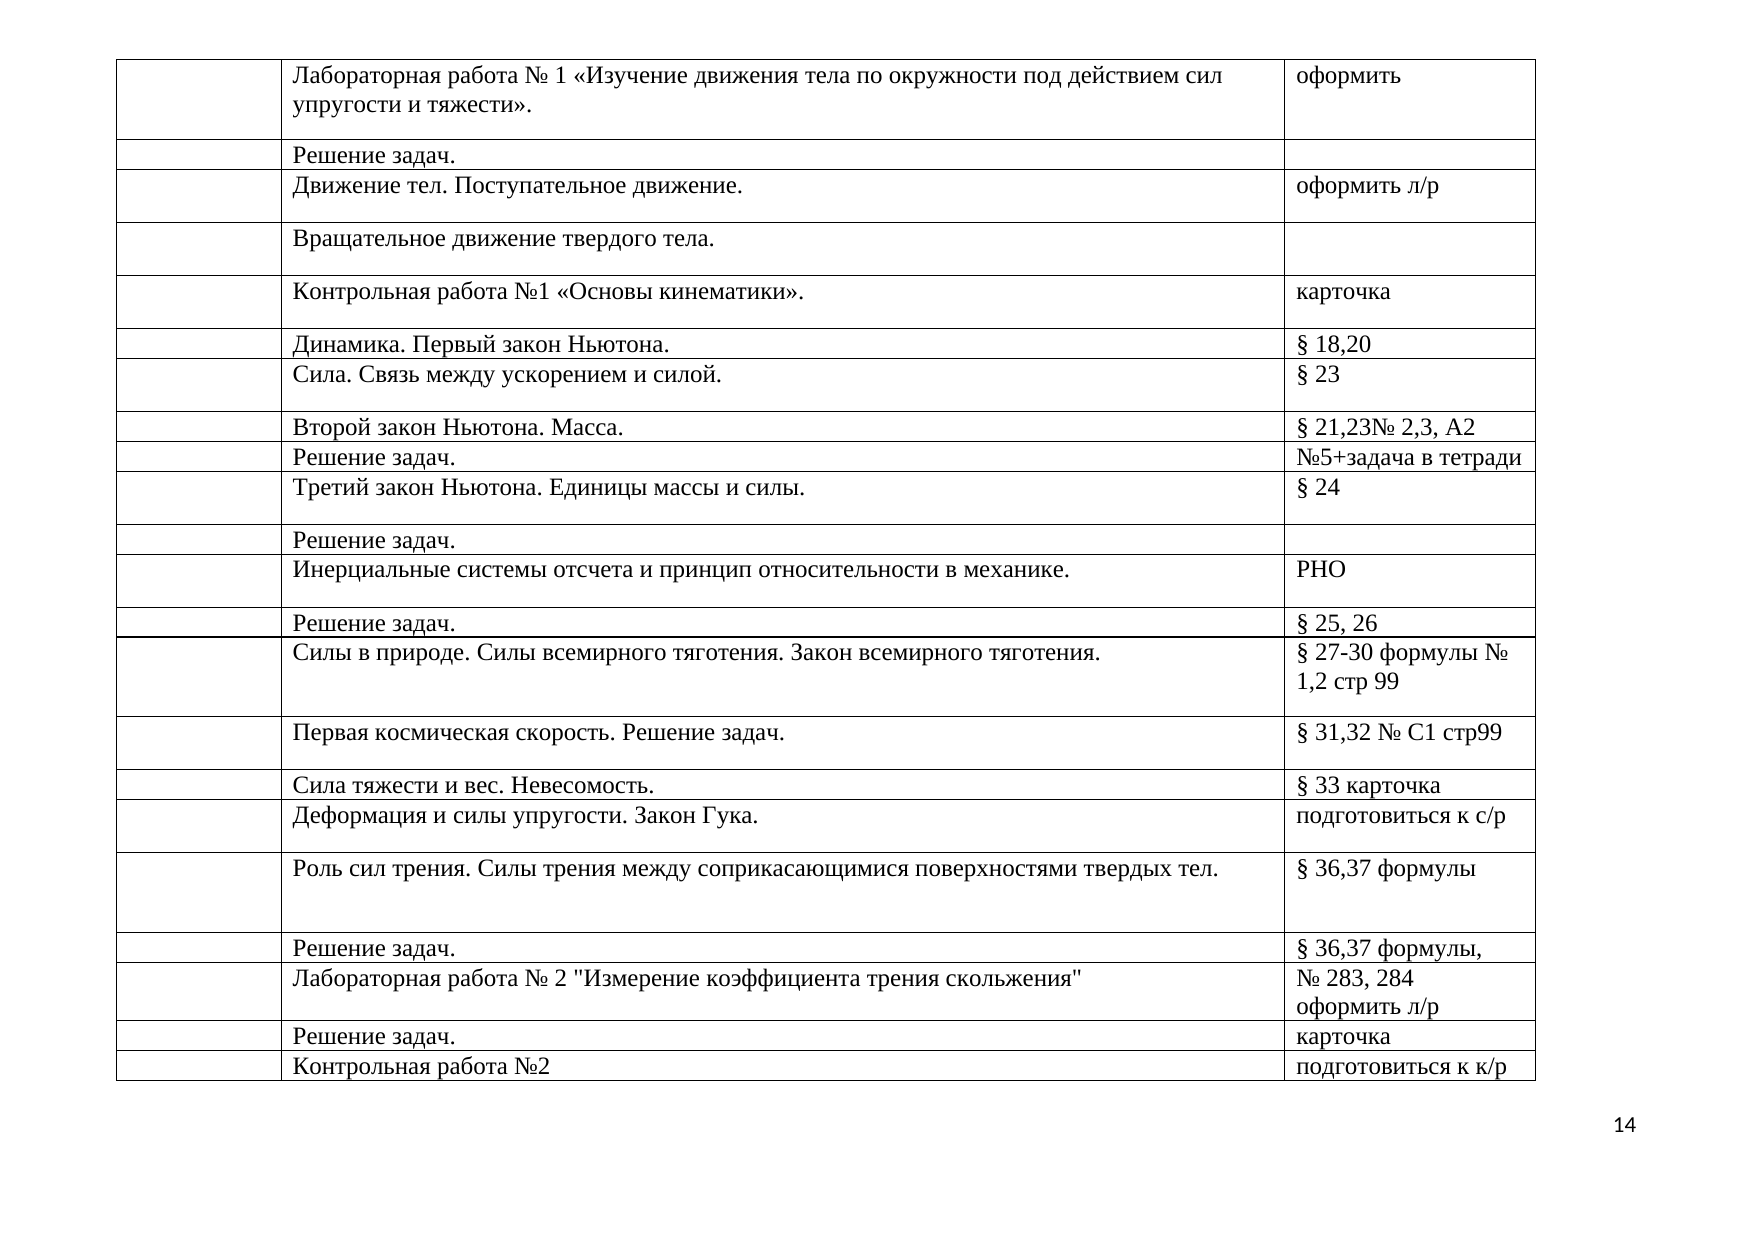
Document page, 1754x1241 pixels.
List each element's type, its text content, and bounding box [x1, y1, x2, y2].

table_cell § 27-30 формулы № 1,2 стр 99 [1285, 638, 1535, 716]
table_cell [1285, 223, 1535, 275]
table_cell Третий закон Ньютона. Единицы массы и силы. [282, 472, 1284, 524]
table_cell подготовиться к с/р [1285, 800, 1535, 852]
table_cell § 18,20 [1285, 329, 1535, 358]
table_cell [117, 60, 281, 139]
table_cell [1285, 525, 1535, 553]
table_cell Контрольная работа №1 «Основы кинематики». [282, 276, 1284, 328]
table_cell [117, 140, 281, 169]
table_cell карточка [1285, 276, 1535, 328]
table_cell Деформация и силы упругости. Закон Гука. [282, 800, 1284, 852]
table_cell [117, 223, 281, 275]
table_cell Решение задач. [282, 1021, 1284, 1050]
table_cell Лабораторная работа № 1 «Изучение движения тела по окружности под действием сил упругости и тяжести». [282, 60, 1284, 139]
table_cell § 25, 26 [1285, 608, 1535, 636]
table_cell Второй закон Ньютона. Масса. [282, 412, 1284, 441]
table_cell § 21,23№ 2,3, А2 [1285, 412, 1535, 441]
table_cell [117, 525, 281, 553]
table_cell § 23 [1285, 359, 1535, 411]
table_cell Решение задач. [282, 442, 1284, 471]
table_cell [117, 472, 281, 524]
table_cell Сила тяжести и вес. Невесомость. [282, 770, 1284, 799]
table_cell Инерциальные системы отсчета и принцип относительности в механике. [282, 555, 1284, 607]
table_cell №5+задача в тетради [1285, 442, 1535, 471]
table_cell [117, 555, 281, 607]
table_cell оформить [1285, 60, 1535, 139]
table_cell карточка [1285, 1021, 1535, 1050]
table_cell § 36,37 формулы, [1285, 933, 1535, 962]
table_cell [117, 800, 281, 852]
table_cell [117, 442, 281, 471]
table_cell № 283, 284 оформить л/р [1285, 963, 1535, 1020]
table_cell [117, 963, 281, 1020]
table_cell [117, 933, 281, 962]
table_cell [117, 1051, 281, 1080]
table_cell Решение задач. [282, 525, 1284, 553]
table_cell Вращательное движение твердого тела. [282, 223, 1284, 275]
table_cell Контрольная работа №2 [282, 1051, 1284, 1080]
table_cell Первая космическая скорость. Решение задач. [282, 717, 1284, 769]
table_cell РНО [1285, 555, 1535, 607]
table_cell Сила. Связь между ускорением и силой. [282, 359, 1284, 411]
table_cell [117, 329, 281, 358]
table_cell § 33 карточка [1285, 770, 1535, 799]
table_cell Решение задач. [282, 140, 1284, 169]
table_cell Динамика. Первый закон Ньютона. [282, 329, 1284, 358]
table_cell § 31,32 № С1 стр99 [1285, 717, 1535, 769]
table_cell Решение задач. [282, 933, 1284, 962]
table_cell [117, 170, 281, 222]
table_cell [1285, 140, 1535, 169]
table_cell подготовиться к к/р [1285, 1051, 1535, 1080]
table_cell § 24 [1285, 472, 1535, 524]
table_cell [117, 276, 281, 328]
table_cell [117, 853, 281, 932]
table_cell [117, 412, 281, 441]
table_cell Роль сил трения. Силы трения между соприкасающимися поверхностями твердых тел. [282, 853, 1284, 932]
table_cell [117, 638, 281, 716]
table_cell [117, 1021, 281, 1050]
table_cell [117, 608, 281, 636]
table_cell [117, 359, 281, 411]
table_cell [117, 717, 281, 769]
table_cell [117, 770, 281, 799]
table_cell Силы в природе. Силы всемирного тяготения. Закон всемирного тяготения. [282, 638, 1284, 716]
table_cell § 36,37 формулы [1285, 853, 1535, 932]
table_cell оформить л/р [1285, 170, 1535, 222]
table_cell Лабораторная работа № 2 "Измерение коэффициента трения скольжения" [282, 963, 1284, 1020]
table_cell Решение задач. [282, 608, 1284, 636]
table_cell Движение тел. Поступательное движение. [282, 170, 1284, 222]
